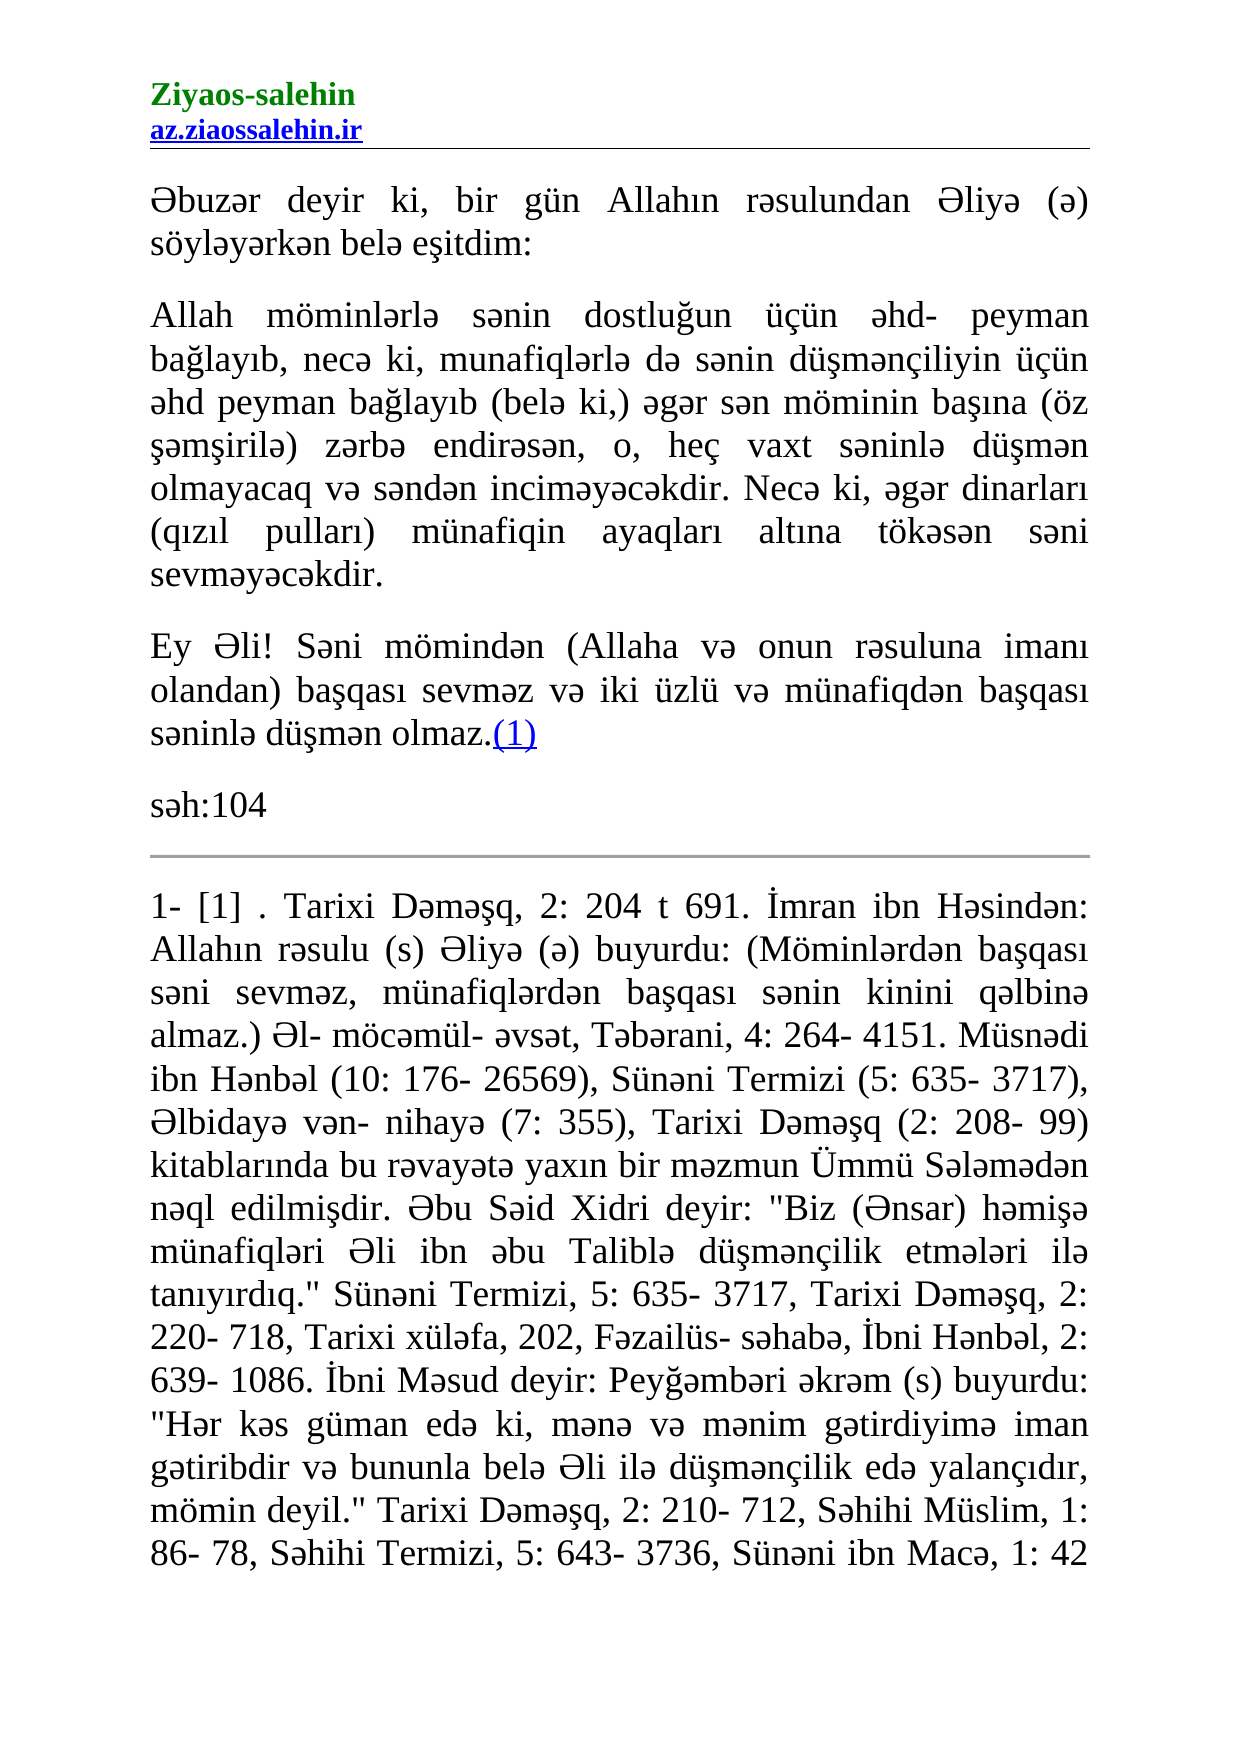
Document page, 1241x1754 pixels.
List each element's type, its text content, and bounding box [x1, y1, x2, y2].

text Əbuzər deyir ki, bir gün Allahın rəsulundan Əliyə (ə) söyləyərkən belə eşitdim: [150, 177, 1090, 264]
text səh:104 [150, 782, 1090, 826]
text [150, 883, 1090, 1573]
text Ey Əli! Səni mömindən (Allaha və onun rəsuluna imanı olandan) başqası sevməz və iki üzlü və münafiqdən başqası səninlə düşmən olmaz.(1) [150, 624, 1090, 753]
text Allah möminlərlə sənin dostluğun üçün əhd- peyman bağlayıb, necə ki, munafiqlərlə də sənin düşmənçiliyin üçün əhd peyman bağlayıb (belə ki,) əgər sən möminin başına (öz şəmşirilə) zərbə endirəsən, o, heç vaxt səninlə düşmən olmayacaq və səndən inciməyəcəkdir. Necə ki, əgər dinarları (qızıl pulları) münafiqin ayaqları altına tökəsən səni sevməyəcəkdir. [150, 293, 1090, 595]
